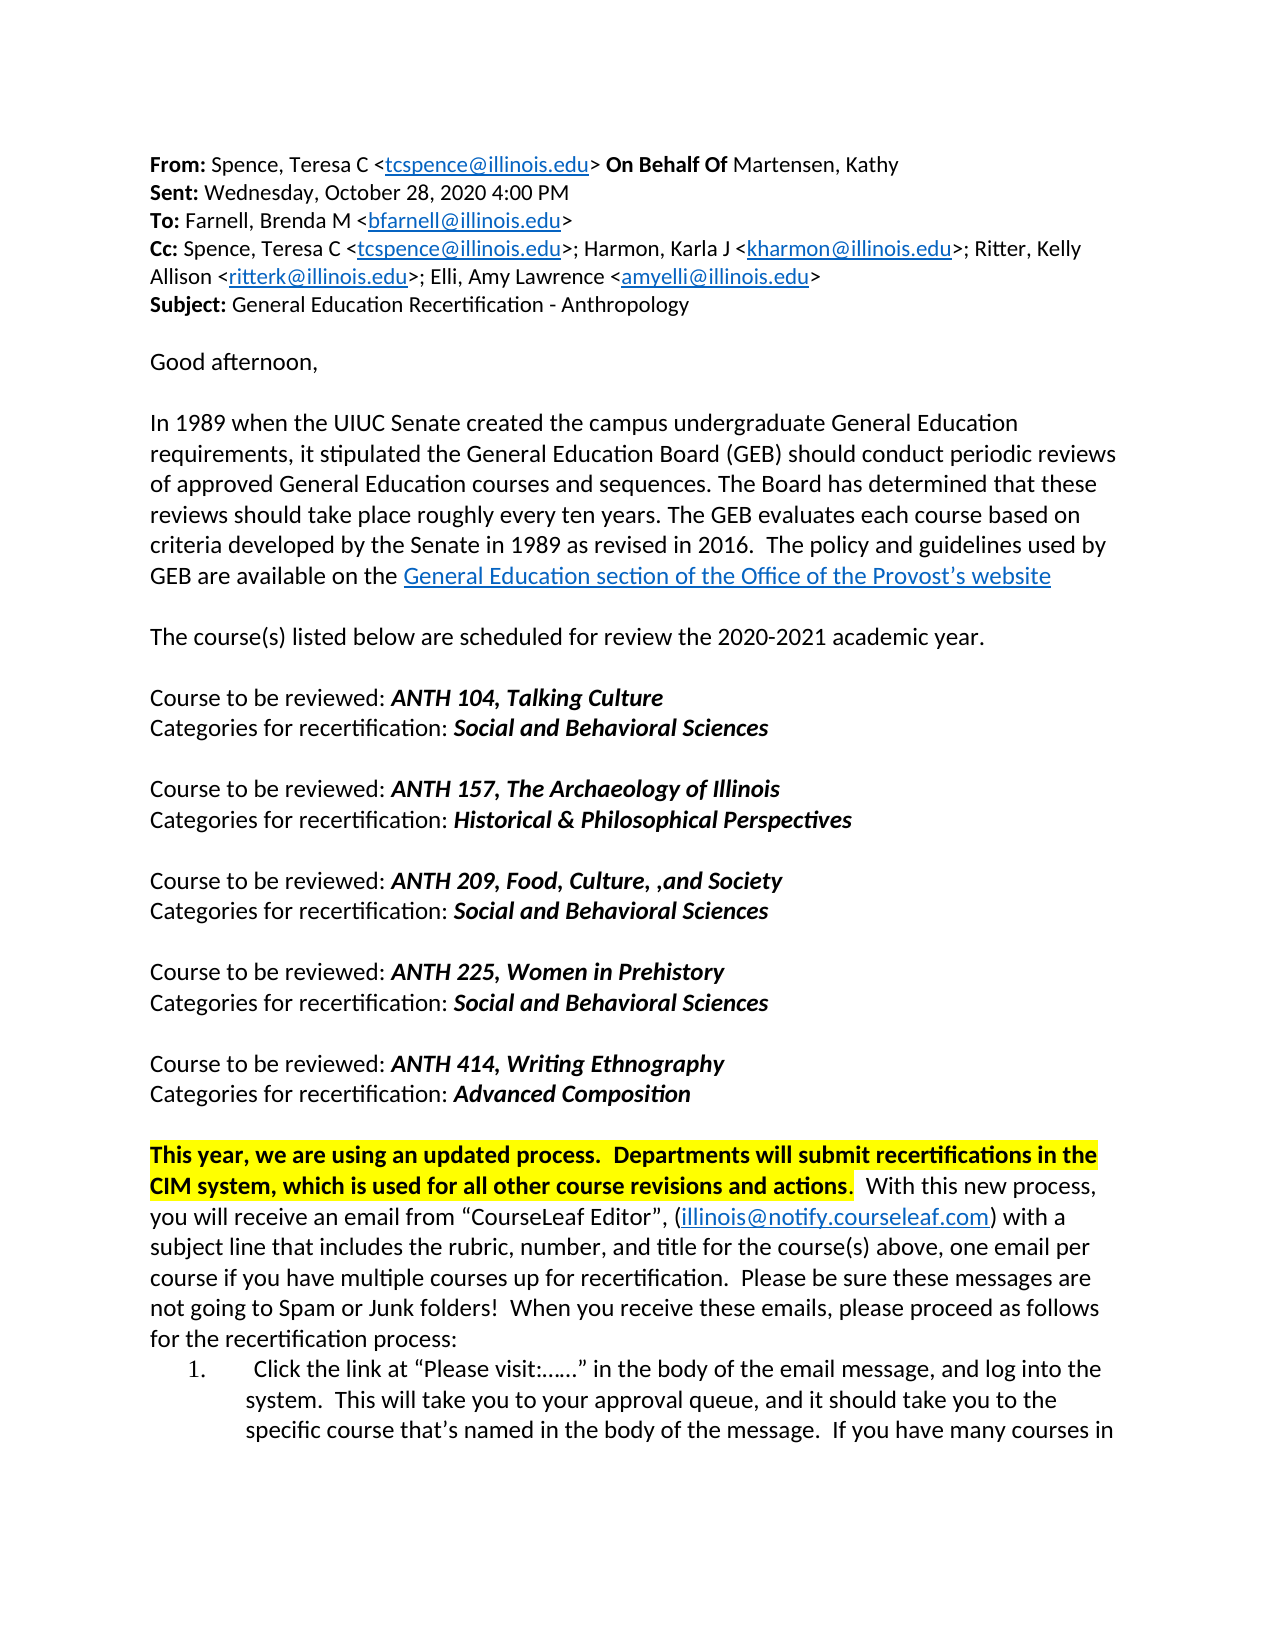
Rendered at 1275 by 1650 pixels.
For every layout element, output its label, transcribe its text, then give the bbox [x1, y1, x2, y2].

text Categories for recertification: Social and Behavioral Sciences [150, 987, 1125, 1018]
text Course to be reviewed: ANTH 414, Writing Ethnography [150, 1048, 1125, 1079]
text Categories for recertification: Advanced Composition [150, 1079, 1125, 1109]
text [187, 1353, 1125, 1445]
text Categories for recertification: Social and Behavioral Sciences [150, 712, 1125, 743]
text Course to be reviewed: ANTH 104, Talking Culture [150, 682, 1125, 712]
text Course to be reviewed: ANTH 225, Women in Prehistory [150, 957, 1125, 987]
text Course to be reviewed: ANTH 209, Food, Culture, ,and Society [150, 865, 1125, 896]
text From: Spence, Teresa C <tcspence@illinois.edu> On Behalf Of Martensen, Kathy Sent: Wednesday, October 28, 2020 4:00 PM To: Farnell, Brenda M <bfarnell@illinois.edu> Cc: Spence, Teresa C <tcspence@illinois.edu>; Harmon, Karla J <kharmon@illinois.edu>; Ritter, Kelly Allison <ritterk@illinois.edu>; Elli, Amy Lawrence <amyelli@illinois.edu> Subject: General Education Recertification - Anthropology [150, 150, 1125, 318]
text Categories for recertification: Historical & Philosophical Perspectives [150, 804, 1125, 834]
text In 1989 when the UIUC Senate created the campus undergraduate General Education requirements, it stipulated the General Education Board (GEB) should conduct periodic reviews of approved General Education courses and sequences. The Board has determined that these reviews should take place roughly every ten years. The GEB evaluates each course based on criteria developed by the Senate in 1989 as revised in 2016. The policy and guidelines used by GEB are available on the General Education section of the Office of the Provost’s website [150, 407, 1125, 590]
text Good afternoon, [150, 346, 1125, 377]
text This year, we are using an updated process. Departments will submit recertifications in the CIM system, which is used for all other course revisions and actions. With this new process, you will receive an email from “CourseLeaf Editor”, (illinois@notify.courseleaf.com) with a subject line that includes the rubric, number, and title for the course(s) above, one email per course if you have multiple courses up for recertification. Please be sure these messages are not going to Spam or Junk folders! When you receive these emails, please proceed as follows for the recertification process: [150, 1140, 1125, 1353]
text Categories for recertification: Social and Behavioral Sciences [150, 896, 1125, 926]
text The course(s) listed below are scheduled for review the 2020-2021 academic year. [150, 621, 1125, 651]
text Course to be reviewed: ANTH 157, The Archaeology of Illinois [150, 773, 1125, 804]
